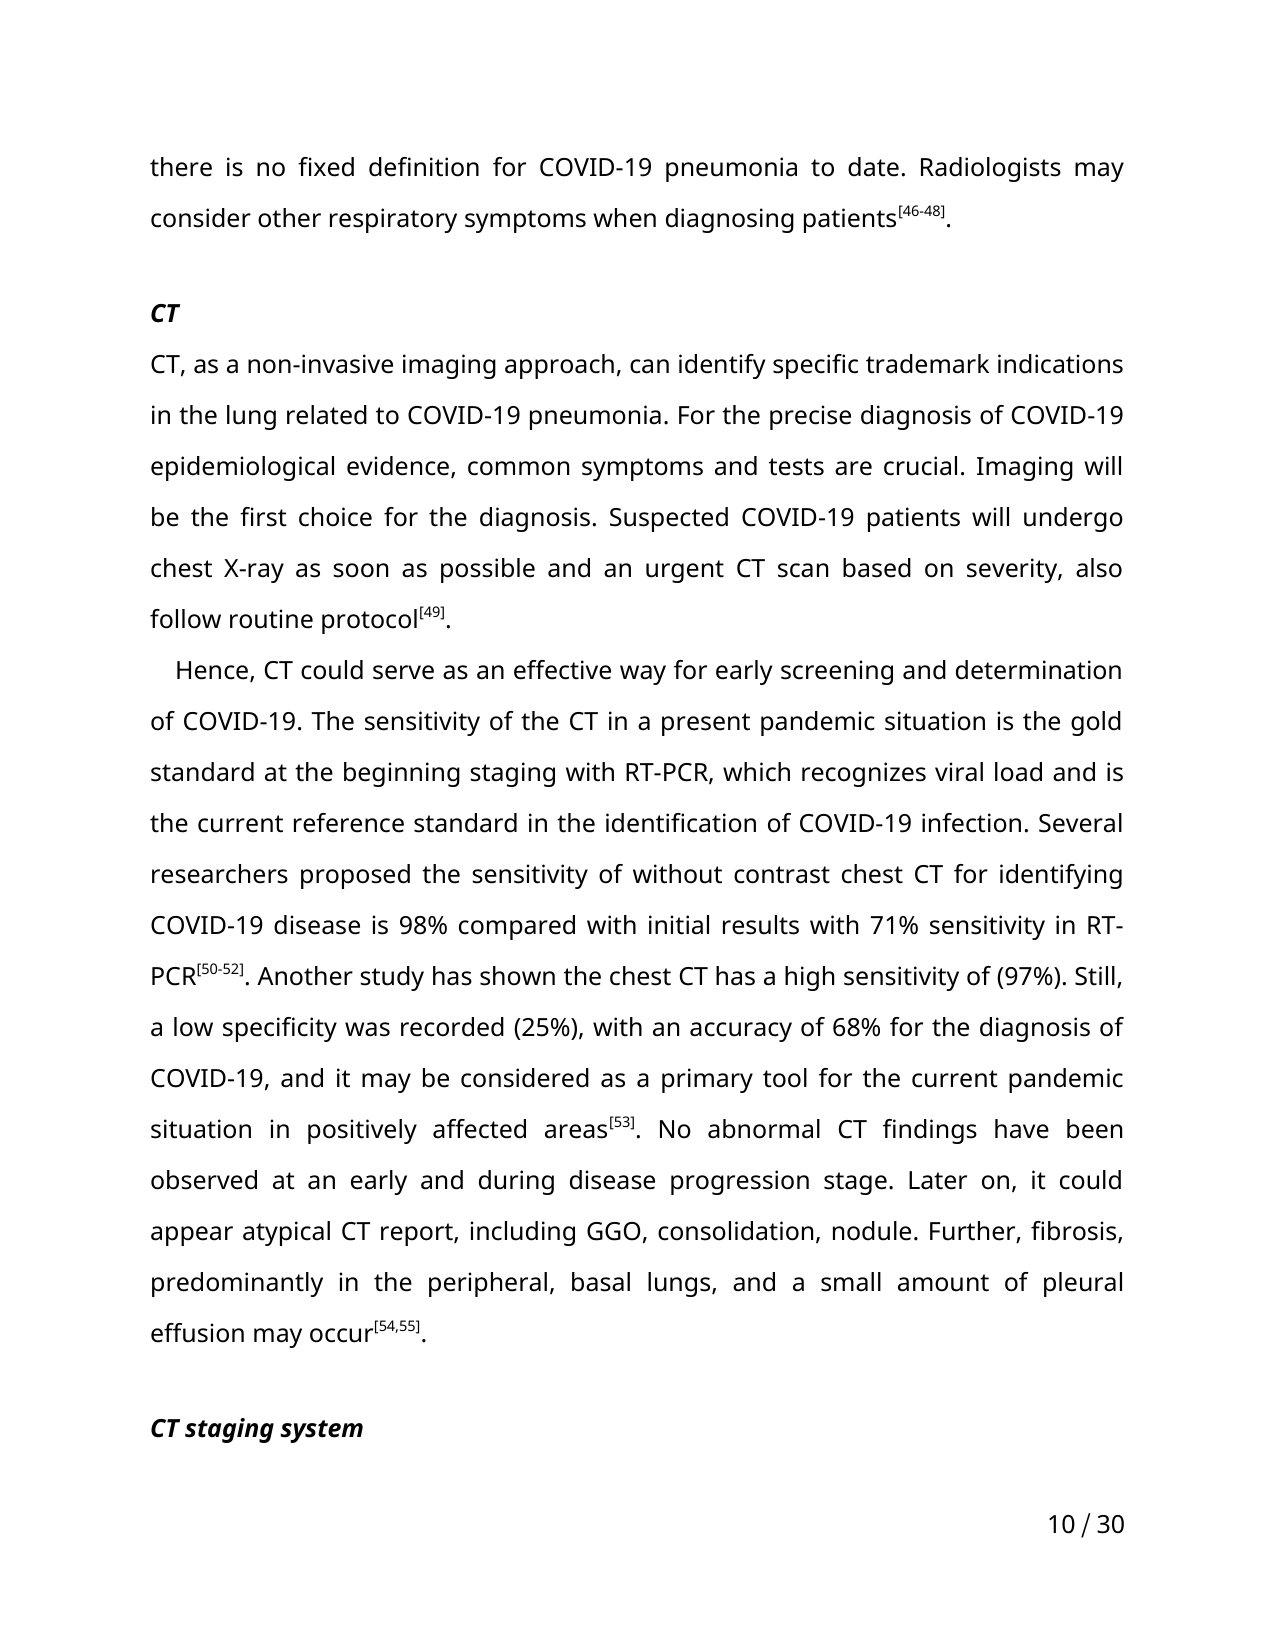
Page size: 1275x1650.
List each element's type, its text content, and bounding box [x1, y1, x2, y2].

text CT staging system [150, 1410, 1125, 1444]
text Hence, CT could serve as an effective way for early screening and determination of COVID-19. The sensitivity of the CT in a present pandemic situation is the gold standard at the beginning staging with RT-PCR, which recognizes viral load and is the current reference standard in the identification of COVID-19 infection. Several researchers proposed the sensitivity of without contrast chest CT for identifying COVID-19 disease is 98% compared with initial results with 71% sensitivity in RT-PCR[50-52]. Another study has shown the chest CT has a high sensitivity of (97%). Still, a low specificity was recorded (25%), with an accuracy of 68% for the diagnosis of COVID-19, and it may be considered as a primary tool for the current pandemic situation in positively affected areas[53]. No abnormal CT findings have been observed at an early and during disease progression stage. Later on, it could appear atypical CT report, including GGO, consolidation, nodule. Further, fibrosis, predominantly in the peripheral, basal lungs, and a small amount of pleural effusion may occur[54,55]. [150, 652, 1125, 1350]
text CT, as a non-invasive imaging approach, can identify specific trademark indications in the lung related to COVID-19 pneumonia. For the precise diagnosis of COVID-19 epidemiological evidence, common symptoms and tests are crucial. Imaging will be the first choice for the diagnosis. Suspected COVID-19 patients will undergo chest X-ray as soon as possible and an urgent CT scan based on severity, also follow routine protocol[49]. [150, 346, 1125, 636]
text CT [150, 295, 1125, 329]
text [150, 150, 1125, 235]
